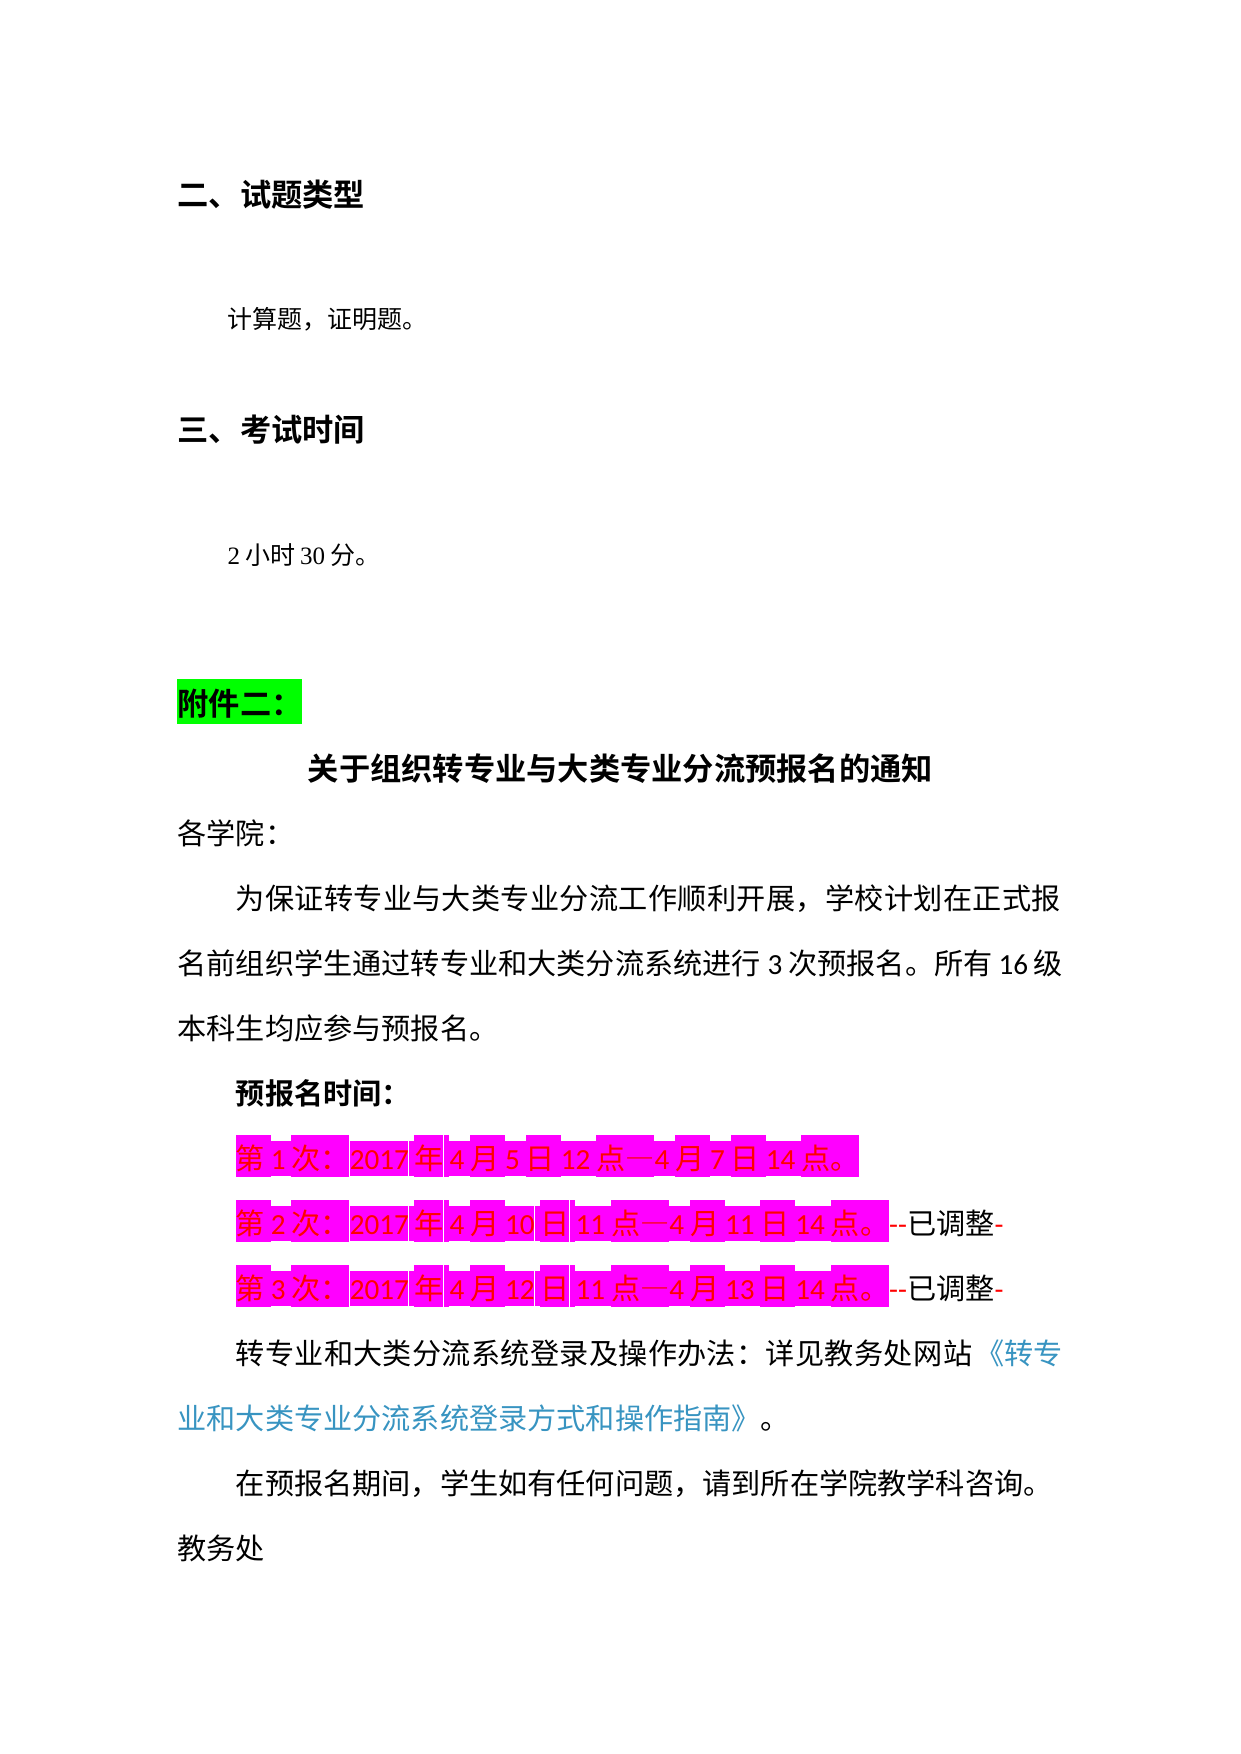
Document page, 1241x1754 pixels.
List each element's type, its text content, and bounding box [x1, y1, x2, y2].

text 教务处 [177, 1514, 1063, 1579]
text 在预报名期间，学生如有任何问题，请到所在学院教学科咨询。 [177, 1449, 1063, 1514]
text 第2次：2017年4月10日11点—4月11日14点。--已调整- [177, 1189, 1063, 1254]
text 关于组织转专业与大类专业分流预报名的通知 [177, 734, 1063, 799]
text 三、考试时间 [177, 396, 1063, 461]
text 附件二： [177, 669, 1063, 734]
text 预报名时间： [177, 1059, 1063, 1124]
text 为保证转专业与大类专业分流工作顺利开展，学校计划在正式报名前组织学生通过转专业和大类分流系统进行3次预报名。所有16级本科生均应参与预报名。 [177, 864, 1063, 1059]
text 计算题，证明题。 [177, 286, 1063, 351]
text 各学院： [177, 799, 1063, 864]
text 二、试题类型 [177, 161, 1063, 226]
text 第1次：2017年4月5日12点—4月7日14点。 [177, 1124, 1063, 1189]
text 2小时30分。 [177, 521, 1063, 586]
text 转专业和大类分流系统登录及操作办法：详见教务处网站《转专业和大类专业分流系统登录方式和操作指南》。 [177, 1319, 1063, 1449]
text 第3次：2017年4月12日11点—4月13日14点。--已调整- [177, 1254, 1063, 1319]
